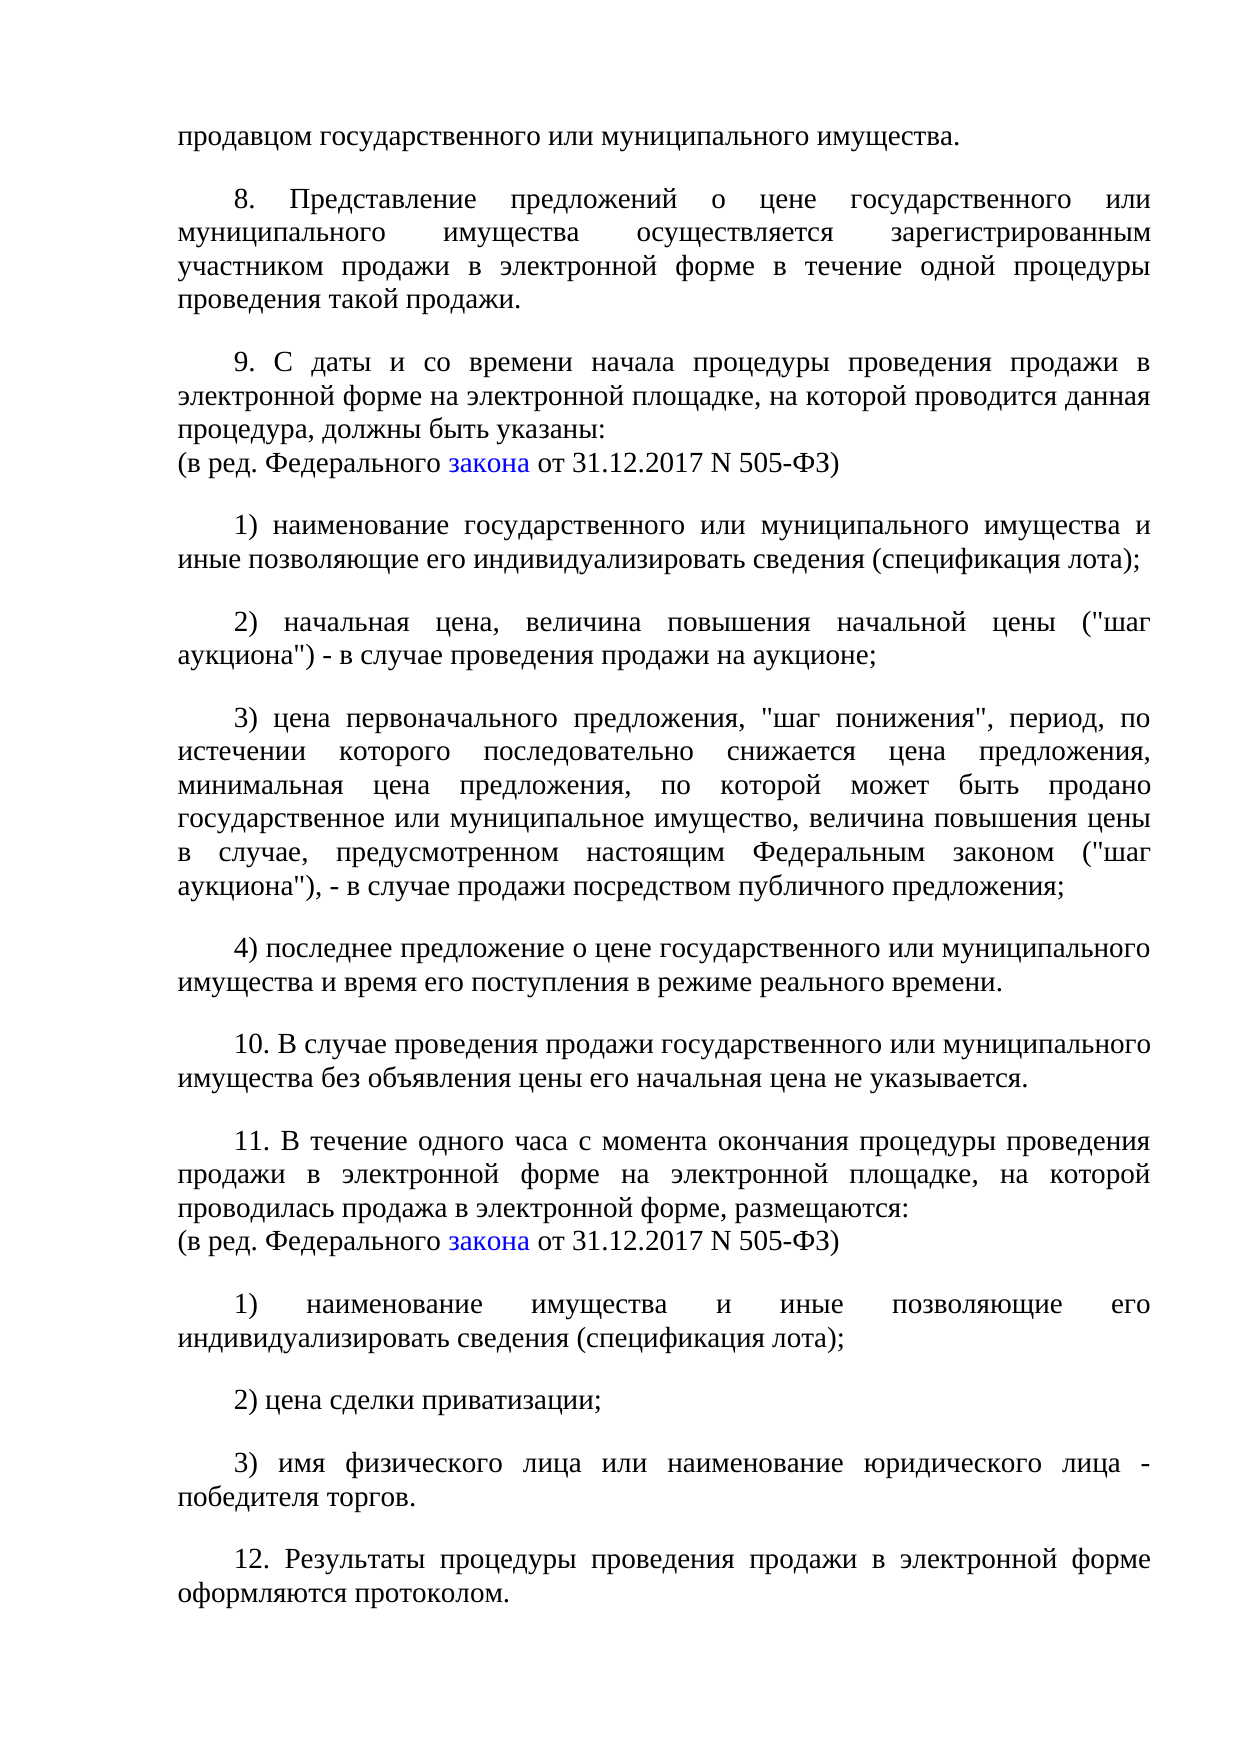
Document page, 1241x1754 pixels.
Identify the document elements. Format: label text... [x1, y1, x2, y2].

text (в ред. Федерального закона от 31.12.2017 N 505-ФЗ) [177, 445, 1152, 478]
text 4) последнее предложение о цене государственного или муниципального имущества и время его поступления в режиме реального времени. [177, 930, 1152, 997]
text 8. Представление предложений о цене государственного или муниципального имущества осуществляется зарегистрированным участником продажи в электронной форме в течение одной процедуры проведения такой продажи. [177, 181, 1152, 315]
text (в ред. Федерального закона от 31.12.2017 N 505-ФЗ) [177, 1223, 1152, 1257]
text 3) цена первоначального предложения, "шаг понижения", период, по истечении которого последовательно снижается цена предложения, минимальная цена предложения, по которой может быть продано государственное или муниципальное имущество, величина повышения цены в случае, предусмотренном настоящим Федеральным законом ("шаг аукциона"), - в случае продажи посредством публичного предложения; [177, 700, 1152, 901]
text 11. В течение одного часа с момента окончания процедуры проведения продажи в электронной форме на электронной площадке, на которой проводилась продажа в электронной форме, размещаются: [177, 1123, 1152, 1223]
text 3) имя физического лица или наименование юридического лица - победителя торгов. [177, 1445, 1152, 1512]
text 1) наименование имущества и иные позволяющие его индивидуализировать сведения (спецификация лота); [177, 1286, 1152, 1353]
text 1) наименование государственного или муниципального имущества и иные позволяющие его индивидуализировать сведения (спецификация лота); [177, 507, 1152, 574]
text 12. Результаты процедуры проведения продажи в электронной форме оформляются протоколом. [177, 1541, 1152, 1608]
text 2) цена сделки приватизации; [177, 1382, 1152, 1416]
text 2) начальная цена, величина повышения начальной цены ("шаг аукциона") - в случае проведения продажи на аукционе; [177, 604, 1152, 671]
text 9. С даты и со времени начала процедуры проведения продажи в электронной форме на электронной площадке, на которой проводится данная процедура, должны быть указаны: [177, 344, 1152, 445]
text 10. В случае проведения продажи государственного или муниципального имущества без объявления цены его начальная цена не указывается. [177, 1027, 1152, 1094]
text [177, 118, 1152, 152]
